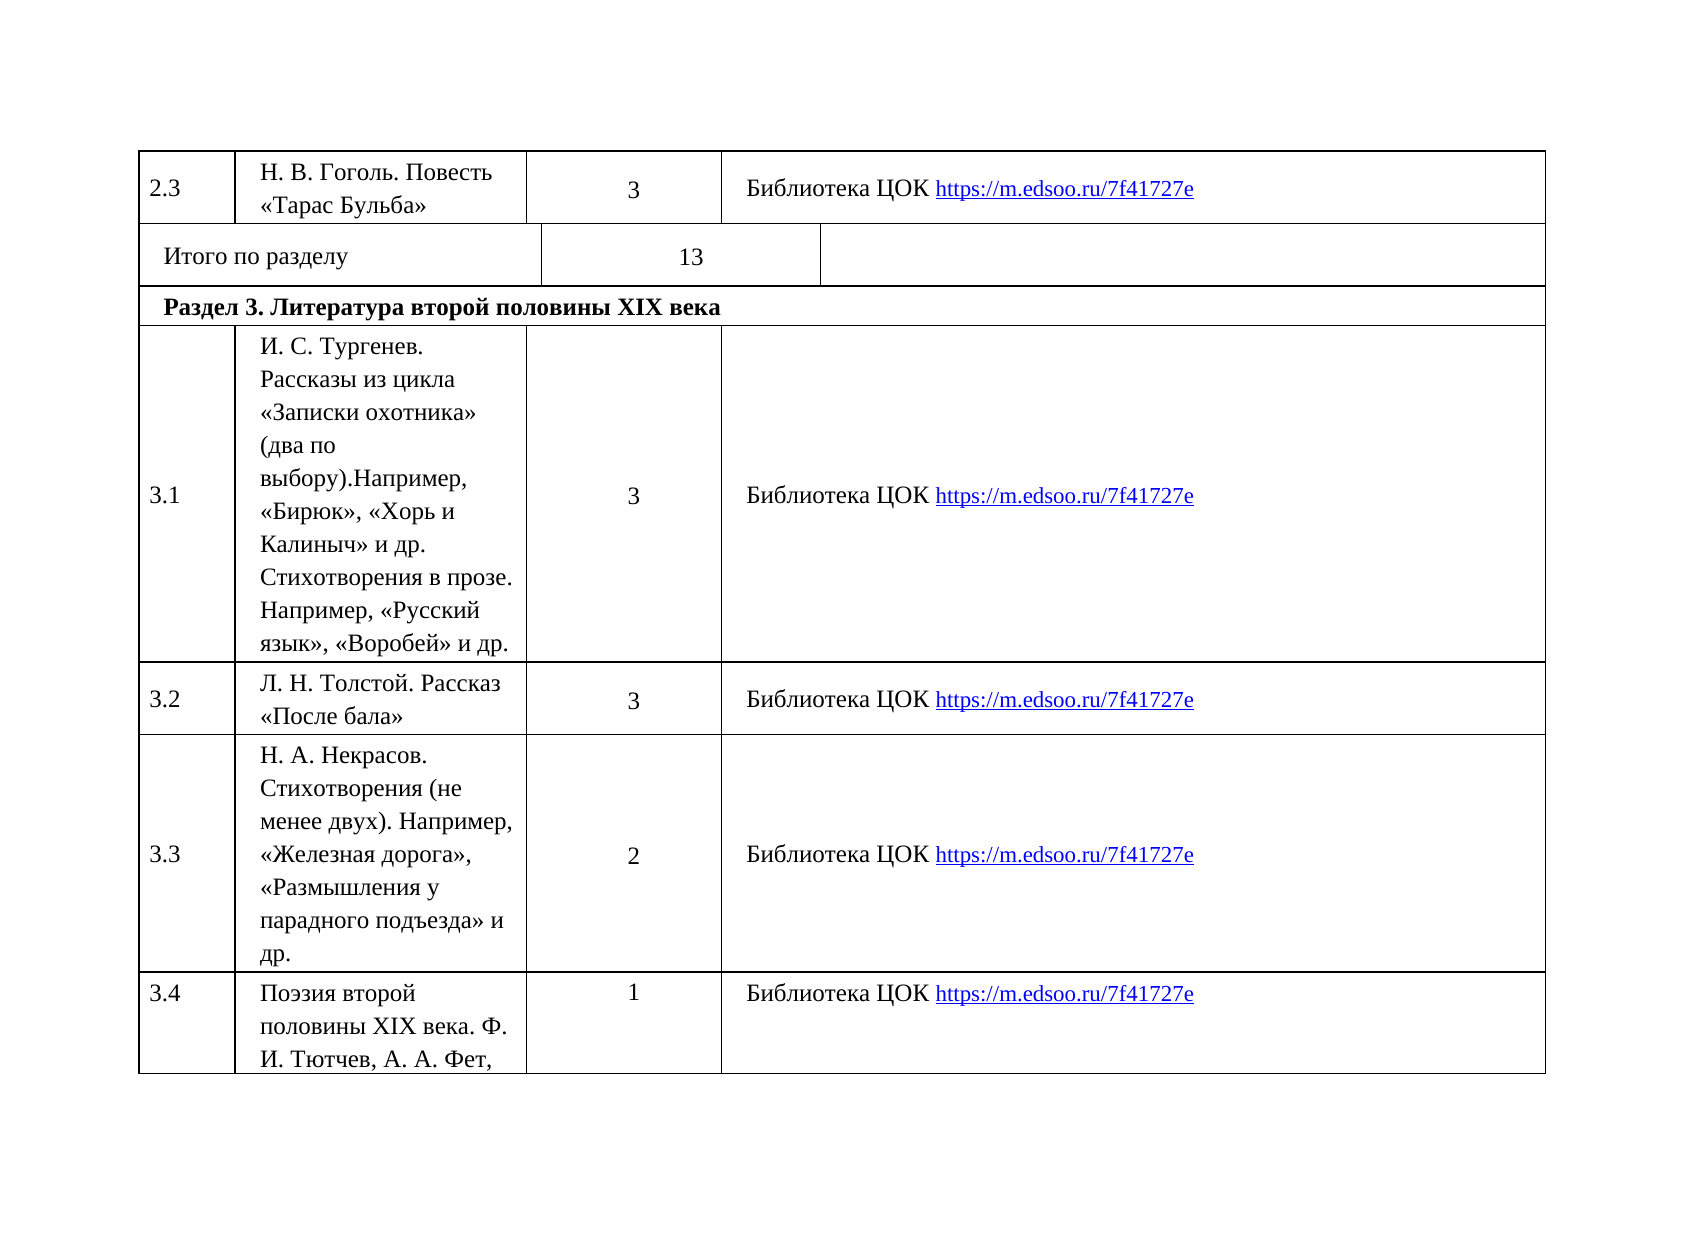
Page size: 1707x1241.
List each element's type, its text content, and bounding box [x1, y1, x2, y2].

table_cell 3 [527, 326, 721, 661]
table_cell 3.1 [140, 326, 234, 661]
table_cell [722, 326, 1545, 661]
table_cell Л. Н. Толстой. Рассказ «После бала» [236, 663, 526, 733]
table_cell 3.4 [140, 973, 234, 1072]
table_cell 2 [527, 735, 721, 971]
table_cell 1 [527, 973, 721, 1072]
table_cell Библиотека ЦОК https://m.edsoo.ru/7f41727e [722, 735, 1545, 971]
table_cell 3.2 [140, 663, 234, 733]
table_cell [821, 224, 1545, 285]
table_cell Н. А. Некрасов. Стихотворения (не менее двух). Например, «Железная дорога», «Размышления у парадного подъезда» и др. [236, 735, 526, 971]
table_cell 2.3 [140, 152, 234, 222]
table_cell 3 [527, 152, 721, 222]
table_cell Итого по разделу [140, 224, 541, 285]
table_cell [722, 973, 1545, 1072]
table_cell 13 [542, 224, 820, 285]
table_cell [236, 973, 526, 1072]
table_cell Н. В. Гоголь. Повесть «Тарас Бульба» [236, 152, 526, 222]
table_cell Библиотека ЦОК https://m.edsoo.ru/7f41727e [722, 663, 1545, 733]
table_cell Раздел 3. Литература второй половины XIX века [140, 287, 1545, 324]
table_cell И. С. Тургенев. Рассказы из цикла «Записки охотника» (два по выбору).Например, «Бирюк», «Хорь и Калиныч» и др. Стихотворения в прозе. Например, «Русский язык», «Воробей» и др. [236, 326, 526, 661]
table_cell 3.3 [140, 735, 234, 971]
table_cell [722, 152, 1545, 222]
table_cell 3 [527, 663, 721, 733]
